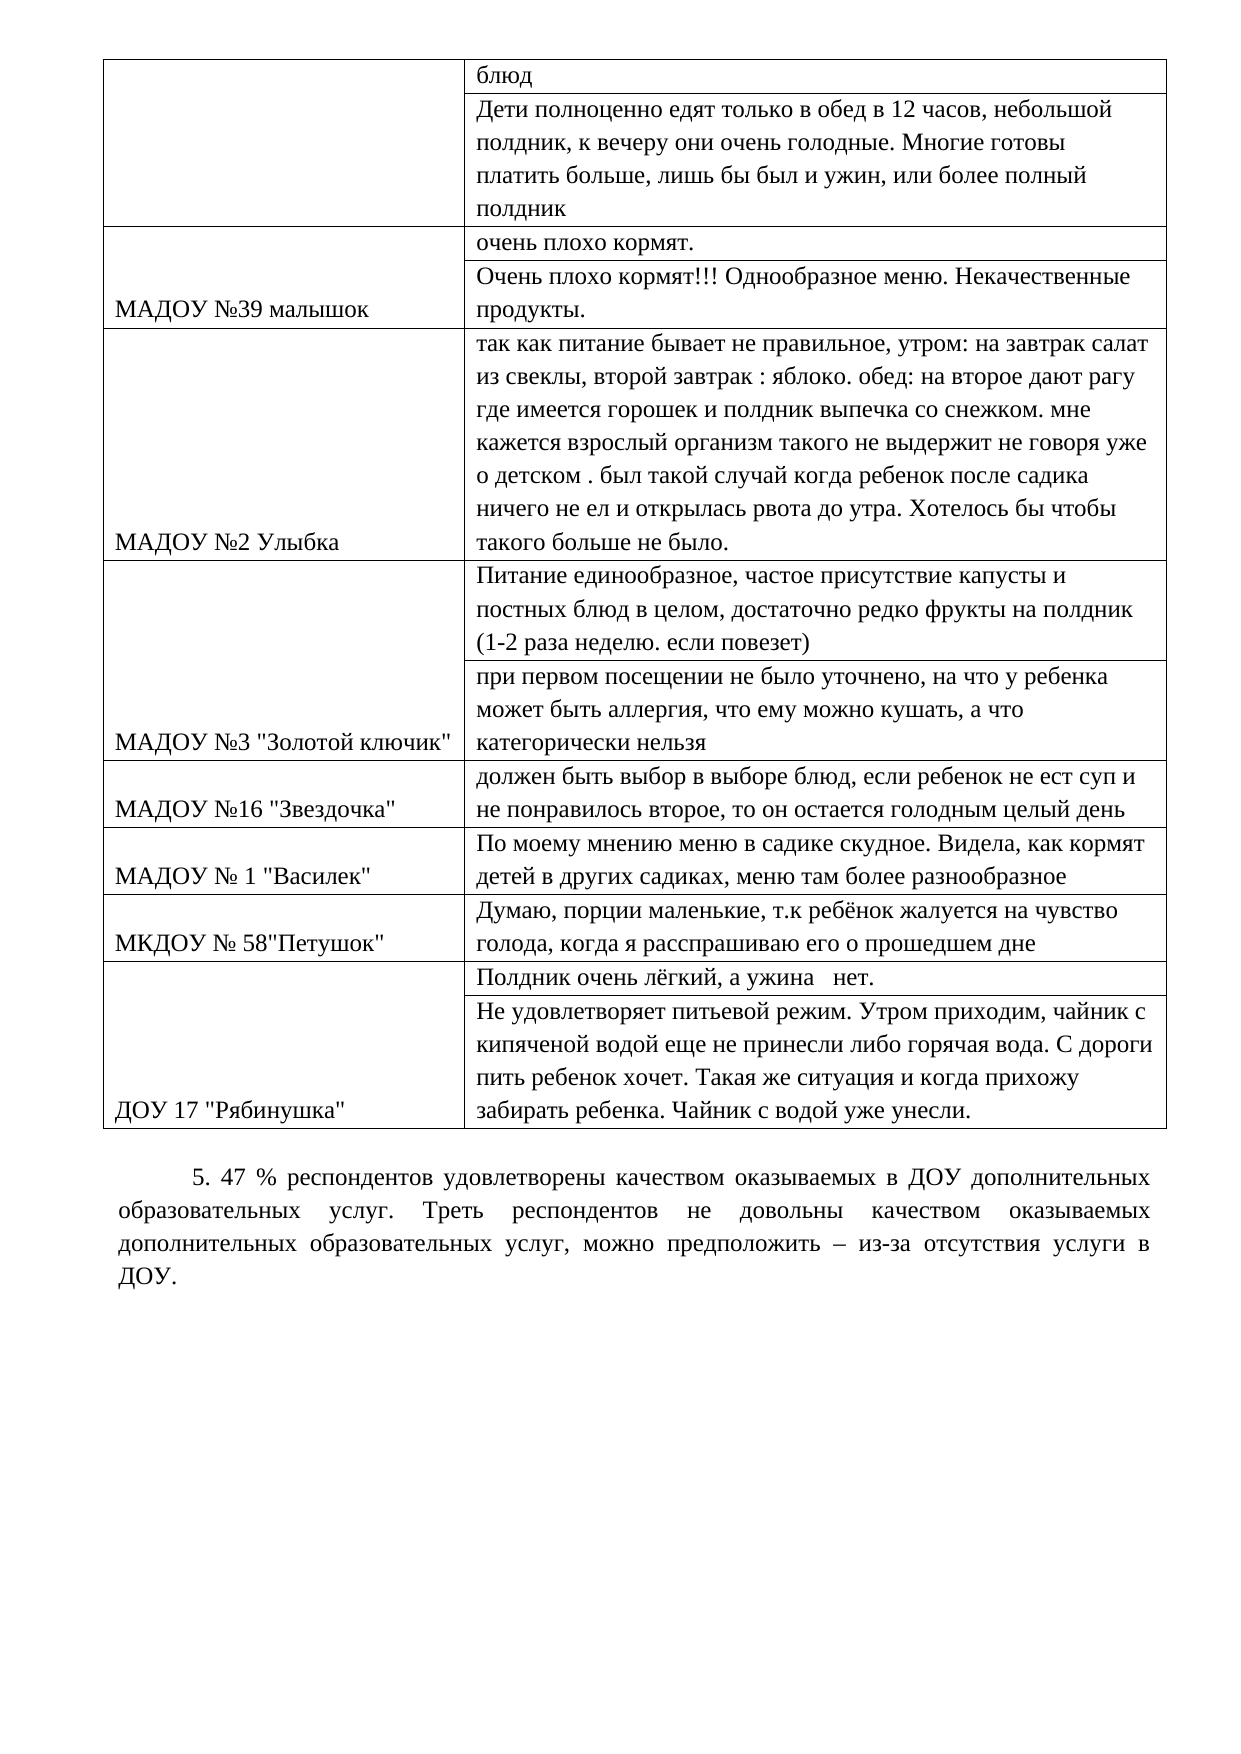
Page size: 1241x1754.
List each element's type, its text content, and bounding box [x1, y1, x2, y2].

table_cell Думаю, порции маленькие, т.к ребёнок жалуется на чувство голода, когда я расспрашиваю его о прошедшем дне [465, 895, 1166, 961]
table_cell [465, 60, 1166, 93]
table_cell так как питание бывает не правильное, утром: на завтрак салат из свеклы, второй завтрак : яблоко. обед: на второе дают рагу где имеется горошек и полдник выпечка со снежком. мне кажется взрослый организм такого не выдержит не говоря уже о детском . был такой случай когда ребенок после садика ничего не ел и открылась рвота до утра. Хотелось бы чтобы такого больше не было. [465, 329, 1166, 559]
table_cell МАДОУ №39 малышок [104, 227, 464, 327]
table_cell должен быть выбор в выборе блюд, если ребенок не ест суп и не понравилось второе, то он остается голодным целый день [465, 761, 1166, 827]
table_cell Полдник очень лёгкий, а ужина нет. [465, 962, 1166, 995]
table_cell МКДОУ № 58"Петушок" [104, 895, 464, 961]
table_cell Дети полноценно едят только в обед в 12 часов, небольшой полдник, к вечеру они очень голодные. Многие готовы платить больше, лишь бы был и ужин, или более полный полдник [465, 94, 1166, 226]
table_cell МАДОУ №16 "Звездочка" [104, 761, 464, 827]
table_cell при первом посещении не было уточнено, на что у ребенка может быть аллергия, что ему можно кушать, а что категорически нельзя [465, 661, 1166, 760]
table_cell ДОУ 17 "Рябинушка" [104, 962, 464, 1128]
table_cell Очень плохо кормят!!! Однообразное меню. Некачественные продукты. [465, 261, 1166, 327]
table_cell Питание единообразное, частое присутствие капусты и постных блюд в целом, достаточно редко фрукты на полдник (1-2 раза неделю. если повезет) [465, 561, 1166, 660]
table_cell МАДОУ №3 "Золотой ключик" [104, 561, 464, 760]
table_cell МАДОУ № 1 "Василек" [104, 828, 464, 894]
text 5. 47 % респондентов удовлетворены качеством оказываемых в ДОУ дополнительных образовательных услуг. Треть респондентов не довольны качеством оказываемых дополнительных образовательных услуг, можно предположить – из-за отсутствия услуги в ДОУ. [118, 1162, 1152, 1290]
table_cell По моему мнению меню в садике скудное. Видела, как кормят детей в других садиках, меню там более разнообразное [465, 828, 1166, 894]
table_cell Не удовлетворяет питьевой режим. Утром приходим, чайник с кипяченой водой еще не принесли либо горячая вода. С дороги пить ребенок хочет. Такая же ситуация и когда прихожу забирать ребенка. Чайник с водой уже унесли. [465, 996, 1166, 1128]
table_cell МАДОУ №2 Улыбка [104, 329, 464, 559]
table_cell очень плохо кормят. [465, 227, 1166, 260]
